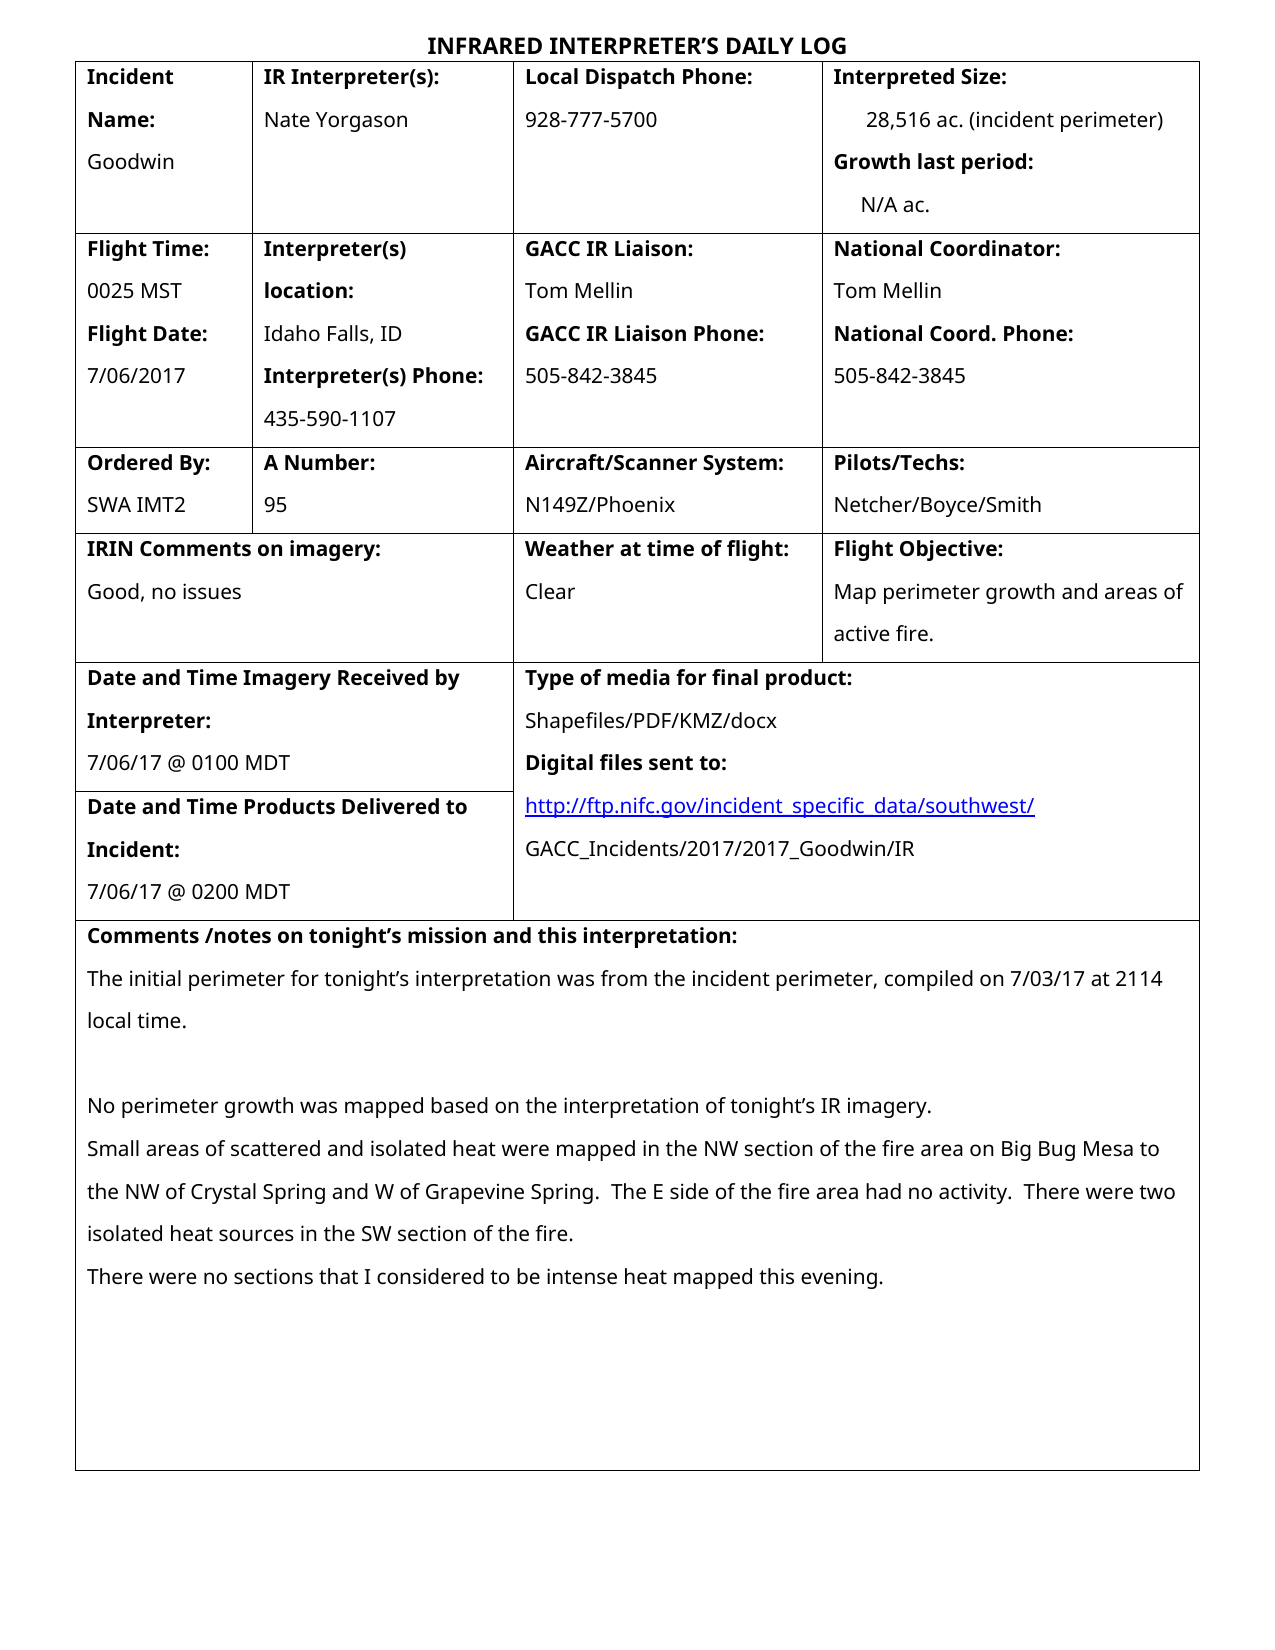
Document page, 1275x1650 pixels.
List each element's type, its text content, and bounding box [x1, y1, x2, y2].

table_header Local Dispatch Phone: 928-777-5700 [514, 62, 822, 233]
table_cell Comments /notes on tonight’s mission and this interpretation: The initial perimeter for tonight’s interpretation was from the incident perimeter, compiled on 7/03/17 at 2114 local time. No perimeter growth was mapped based on the interpretation of tonight’s IR imagery. Small areas of scattered and isolated heat were mapped in the NW section of the fire area on Big Bug Mesa to the NW of Crystal Spring and W of Grapevine Spring. The E side of the fire area had no activity. There were two isolated heat sources in the SW section of the fire. There were no sections that I considered to be intense heat mapped this evening. [76, 921, 1199, 1470]
table_cell Ordered By: SWA IMT2 [76, 448, 252, 533]
table_header Incident Name: Goodwin [76, 62, 252, 233]
table_cell GACC IR Liaison: Tom Mellin GACC IR Liaison Phone: 505-842-3845 [514, 234, 822, 447]
table_cell Date and Time Products Delivered to Incident: 7/06/17 @ 0200 MDT [76, 792, 513, 920]
table_cell A Number: 95 [253, 448, 513, 533]
table_cell Weather at time of flight: Clear [514, 534, 822, 662]
table_cell Aircraft/Scanner System: N149Z/Phoenix [514, 448, 822, 533]
table_cell Date and Time Imagery Received by Interpreter: 7/06/17 @ 0100 MDT [76, 663, 513, 791]
table_header IR Interpreter(s): Nate Yorgason [253, 62, 513, 233]
table_cell Flight Objective: Map perimeter growth and areas of active fire. [823, 534, 1199, 662]
table_cell National Coordinator: Tom Mellin National Coord. Phone: 505-842-3845 [823, 234, 1199, 447]
table_cell Pilots/Techs: Netcher/Boyce/Smith [823, 448, 1199, 533]
table_cell Interpreter(s) location: Idaho Falls, ID Interpreter(s) Phone: 435-590-1107 [253, 234, 513, 447]
table_cell IRIN Comments on imagery: Good, no issues [76, 534, 513, 662]
table_header Interpreted Size: 28,516 ac. (incident perimeter) Growth last period: N/A ac. [823, 62, 1199, 233]
table_cell Type of media for final product: Shapefiles/PDF/KMZ/docx Digital files sent to: http://ftp.nifc.gov/incident_specific_data/southwest/ GACC_Incidents/2017/2017_Goodwin/IR [514, 663, 1199, 920]
table_cell Flight Time: 0025 MST Flight Date: 7/06/2017 [76, 234, 252, 447]
